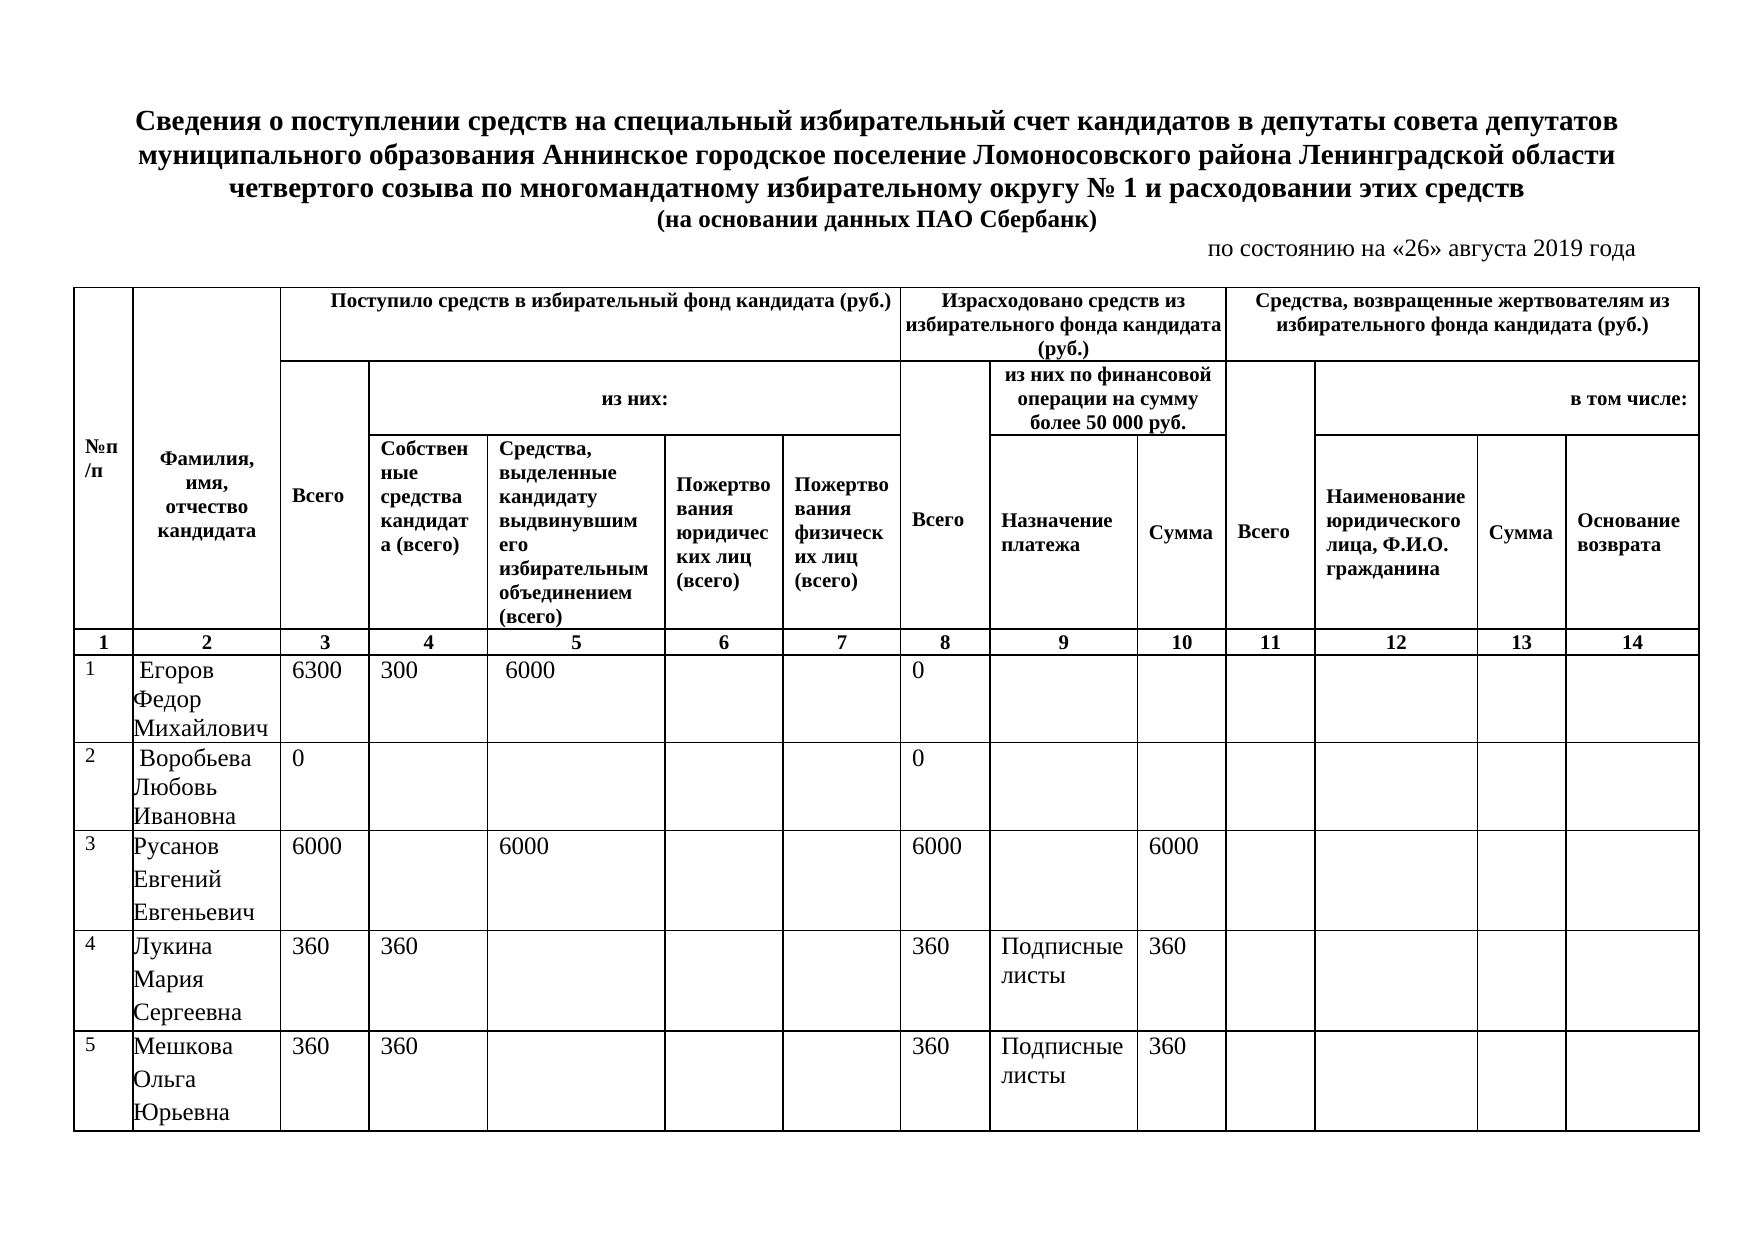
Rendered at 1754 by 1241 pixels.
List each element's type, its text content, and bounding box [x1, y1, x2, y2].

table_cell [1316, 656, 1477, 742]
table_header Израсходовано средств из избирательного фонда кандидата (руб.) [901, 288, 1225, 360]
table_cell [1478, 831, 1565, 930]
table_cell [666, 1032, 782, 1130]
table_cell [1567, 831, 1698, 930]
table_cell 0 [281, 743, 368, 829]
table_cell Назначение платежа [991, 436, 1137, 628]
text (на основании данных ПАО Сбербанк) [118, 204, 1636, 233]
table_cell 6300 [281, 656, 368, 742]
table_cell [1567, 931, 1698, 1030]
table_cell [991, 743, 1137, 829]
table_cell Средства, выделенные кандидату выдвинувшим его избирательным объединением (всего) [488, 436, 664, 628]
table_cell 11 [1227, 630, 1314, 654]
table_cell 360 [281, 1032, 368, 1130]
table_cell Сумма [1478, 436, 1565, 628]
table_cell Собственные средства кандидата (всего) [370, 436, 487, 628]
table_header Средства, возвращенные жертвователям из избирательного фонда кандидата (руб.) [1227, 288, 1698, 360]
table_cell 5 [75, 1032, 132, 1130]
text Сведения о поступлении средств на специальный избирательный счет кандидатов в депутаты совета депутатов муниципального образования Аннинское городское поселение Ломоносовского района Ленинградской области четвертого созыва по многомандатному избирательному округу № 1 и расходовании этих средств [118, 103, 1636, 204]
table_cell Подписные листы [991, 1032, 1137, 1130]
table_cell [666, 931, 782, 1030]
table_cell в том числе: [1316, 362, 1698, 434]
table_cell [1567, 743, 1698, 829]
table_cell [991, 656, 1137, 742]
table_cell 1 [75, 630, 132, 654]
table_cell Пожертвования физических лиц (всего) [784, 436, 900, 628]
table_cell [1138, 743, 1225, 829]
table_cell 6000 [1138, 831, 1225, 930]
table_cell Всего [901, 362, 989, 628]
table_cell [1138, 656, 1225, 742]
table_cell Егоров Федор Михайлович [134, 656, 280, 742]
table_cell [666, 743, 782, 829]
table_cell 6 [666, 630, 782, 654]
table_cell 6000 [488, 656, 664, 742]
table_cell [784, 743, 900, 829]
table_cell 10 [1138, 630, 1225, 654]
table_cell 360 [901, 931, 989, 1030]
table_cell 360 [370, 1032, 487, 1130]
table_cell [991, 831, 1137, 930]
table_cell [784, 1032, 900, 1130]
table_cell [1227, 656, 1314, 742]
table_cell Подписные листы [991, 931, 1137, 1030]
table_header №п/п [75, 288, 132, 628]
table_cell [370, 831, 487, 930]
table_cell из них: [370, 362, 900, 434]
table_cell 360 [1138, 931, 1225, 1030]
table_cell Наименование юридического лица, Ф.И.О. гражданина [1316, 436, 1477, 628]
table_cell 14 [1567, 630, 1698, 654]
table_cell [1316, 743, 1477, 829]
table_cell 12 [1316, 630, 1477, 654]
table_cell [1478, 743, 1565, 829]
table_cell [784, 656, 900, 742]
table_cell 4 [75, 931, 132, 1030]
text по состоянию на «26» августа 2019 года [118, 233, 1636, 262]
table_cell [488, 1032, 664, 1130]
table_cell Мешкова Ольга Юрьевна [134, 1032, 280, 1130]
table_cell [1478, 931, 1565, 1030]
table_cell 360 [1138, 1032, 1225, 1130]
table_cell [1316, 831, 1477, 930]
table_cell 360 [370, 931, 487, 1030]
table_cell 360 [901, 1032, 989, 1130]
table_cell Лукина Мария Сергеевна [134, 931, 280, 1030]
table_cell [1567, 1032, 1698, 1130]
table_cell [1567, 656, 1698, 742]
table_cell 0 [901, 743, 989, 829]
table_cell [1478, 656, 1565, 742]
table_cell [370, 743, 487, 829]
table_header Поступило средств в избирательный фонд кандидата (руб.) [281, 288, 900, 360]
table_cell [488, 931, 664, 1030]
table_cell [1478, 1032, 1565, 1130]
table_cell 0 [901, 656, 989, 742]
table_cell Всего [281, 362, 368, 628]
table_cell Русанов Евгений Евгеньевич [134, 831, 280, 930]
table_cell 360 [281, 931, 368, 1030]
table_cell [488, 743, 664, 829]
table_cell Пожертвования юридических лиц (всего) [666, 436, 782, 628]
table_cell из них по финансовой операции на сумму более 50 000 руб. [991, 362, 1225, 434]
table_cell Основание возврата [1567, 436, 1698, 628]
table_cell [1227, 931, 1314, 1030]
table_cell [1316, 1032, 1477, 1130]
table_cell 6000 [488, 831, 664, 930]
table_cell 1 [75, 656, 132, 742]
table_cell [784, 931, 900, 1030]
table_cell [666, 656, 782, 742]
table_cell 5 [488, 630, 664, 654]
table_cell [1227, 1032, 1314, 1130]
table_cell 7 [784, 630, 900, 654]
table_cell Всего [1227, 362, 1314, 628]
table_cell Сумма [1138, 436, 1225, 628]
table_cell 2 [134, 630, 280, 654]
table_cell 300 [370, 656, 487, 742]
table_cell 3 [75, 831, 132, 930]
table_cell 9 [991, 630, 1137, 654]
table_header Фамилия, имя, отчество кандидата [134, 288, 280, 628]
table_cell [666, 831, 782, 930]
table_cell [1316, 931, 1477, 1030]
table_cell Воробьева Любовь Ивановна [134, 743, 280, 829]
table_cell 4 [370, 630, 487, 654]
table_cell 6000 [901, 831, 989, 930]
table_cell [784, 831, 900, 930]
table_cell [1227, 831, 1314, 930]
table_cell 13 [1478, 630, 1565, 654]
table_cell 6000 [281, 831, 368, 930]
table_cell 8 [901, 630, 989, 654]
table_cell 2 [75, 743, 132, 829]
table_cell 3 [281, 630, 368, 654]
table_cell [1227, 743, 1314, 829]
